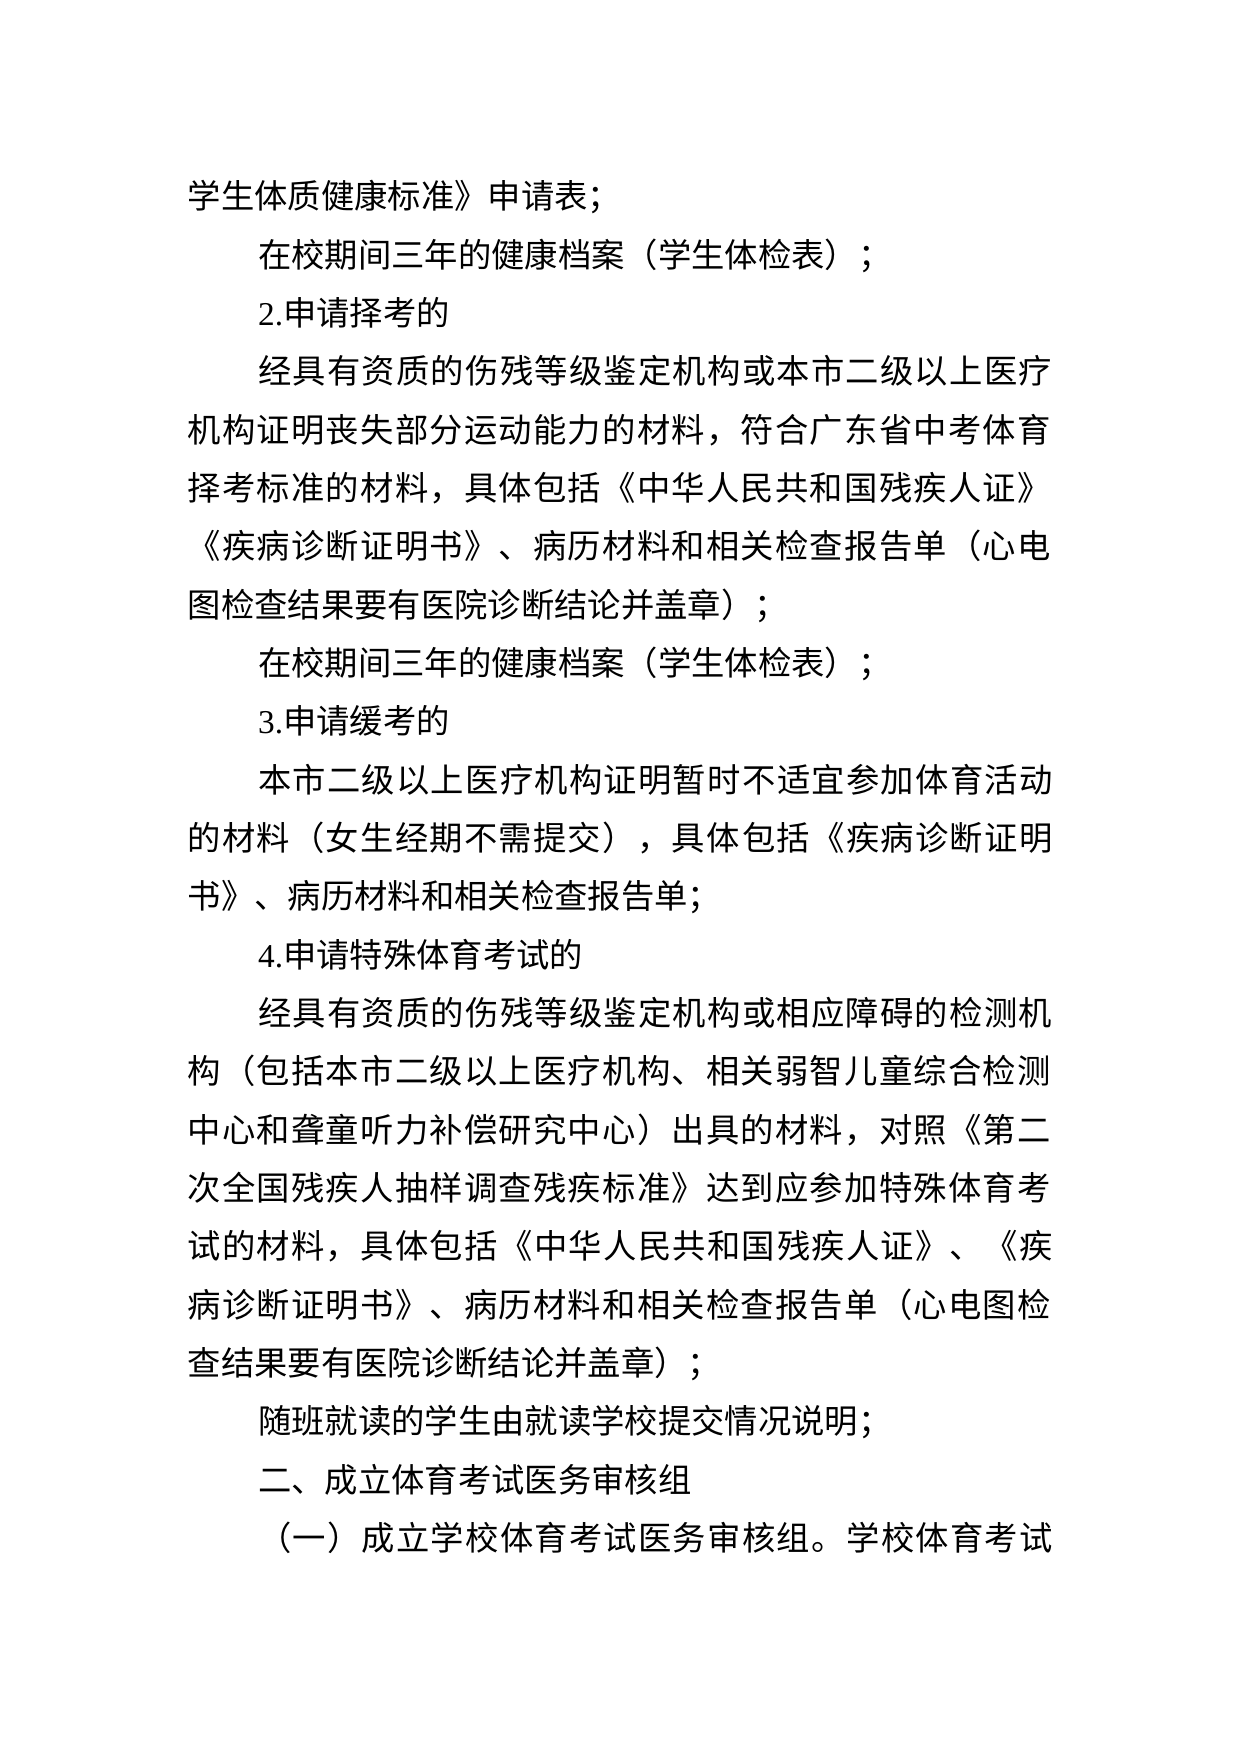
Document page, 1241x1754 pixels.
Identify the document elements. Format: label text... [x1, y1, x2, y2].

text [187, 162, 1053, 220]
text 二、成立体育考试医务审核组 [187, 1445, 1053, 1504]
text 3.申请缓考的 [187, 687, 1053, 745]
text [187, 1504, 1053, 1562]
text 随班就读的学生由就读学校提交情况说明； [187, 1387, 1053, 1445]
text 本市二级以上医疗机构证明暂时不适宜参加体育活动的材料（女生经期不需提交），具体包括《疾病诊断证明书》、病历材料和相关检查报告单； [187, 745, 1053, 920]
text 经具有资质的伤残等级鉴定机构或相应障碍的检测机构（包括本市二级以上医疗机构、相关弱智儿童综合检测中心和聋童听力补偿研究中心）出具的材料，对照《第二次全国残疾人抽样调查残疾标准》达到应参加特殊体育考试的材料，具体包括《中华人民共和国残疾人证》、《疾病诊断证明书》、病历材料和相关检查报告单（心电图检查结果要有医院诊断结论并盖章）； [187, 979, 1053, 1387]
text 4.申请特殊体育考试的 [187, 920, 1053, 979]
text 经具有资质的伤残等级鉴定机构或本市二级以上医疗机构证明丧失部分运动能力的材料，符合广东省中考体育择考标准的材料，具体包括《中华人民共和国残疾人证》、《疾病诊断证明书》、病历材料和相关检查报告单（心电图检查结果要有医院诊断结论并盖章）； [187, 337, 1053, 629]
text 2.申请择考的 [187, 279, 1053, 337]
text 在校期间三年的健康档案（学生体检表）； [187, 629, 1053, 687]
text 在校期间三年的健康档案（学生体检表）； [187, 220, 1053, 279]
